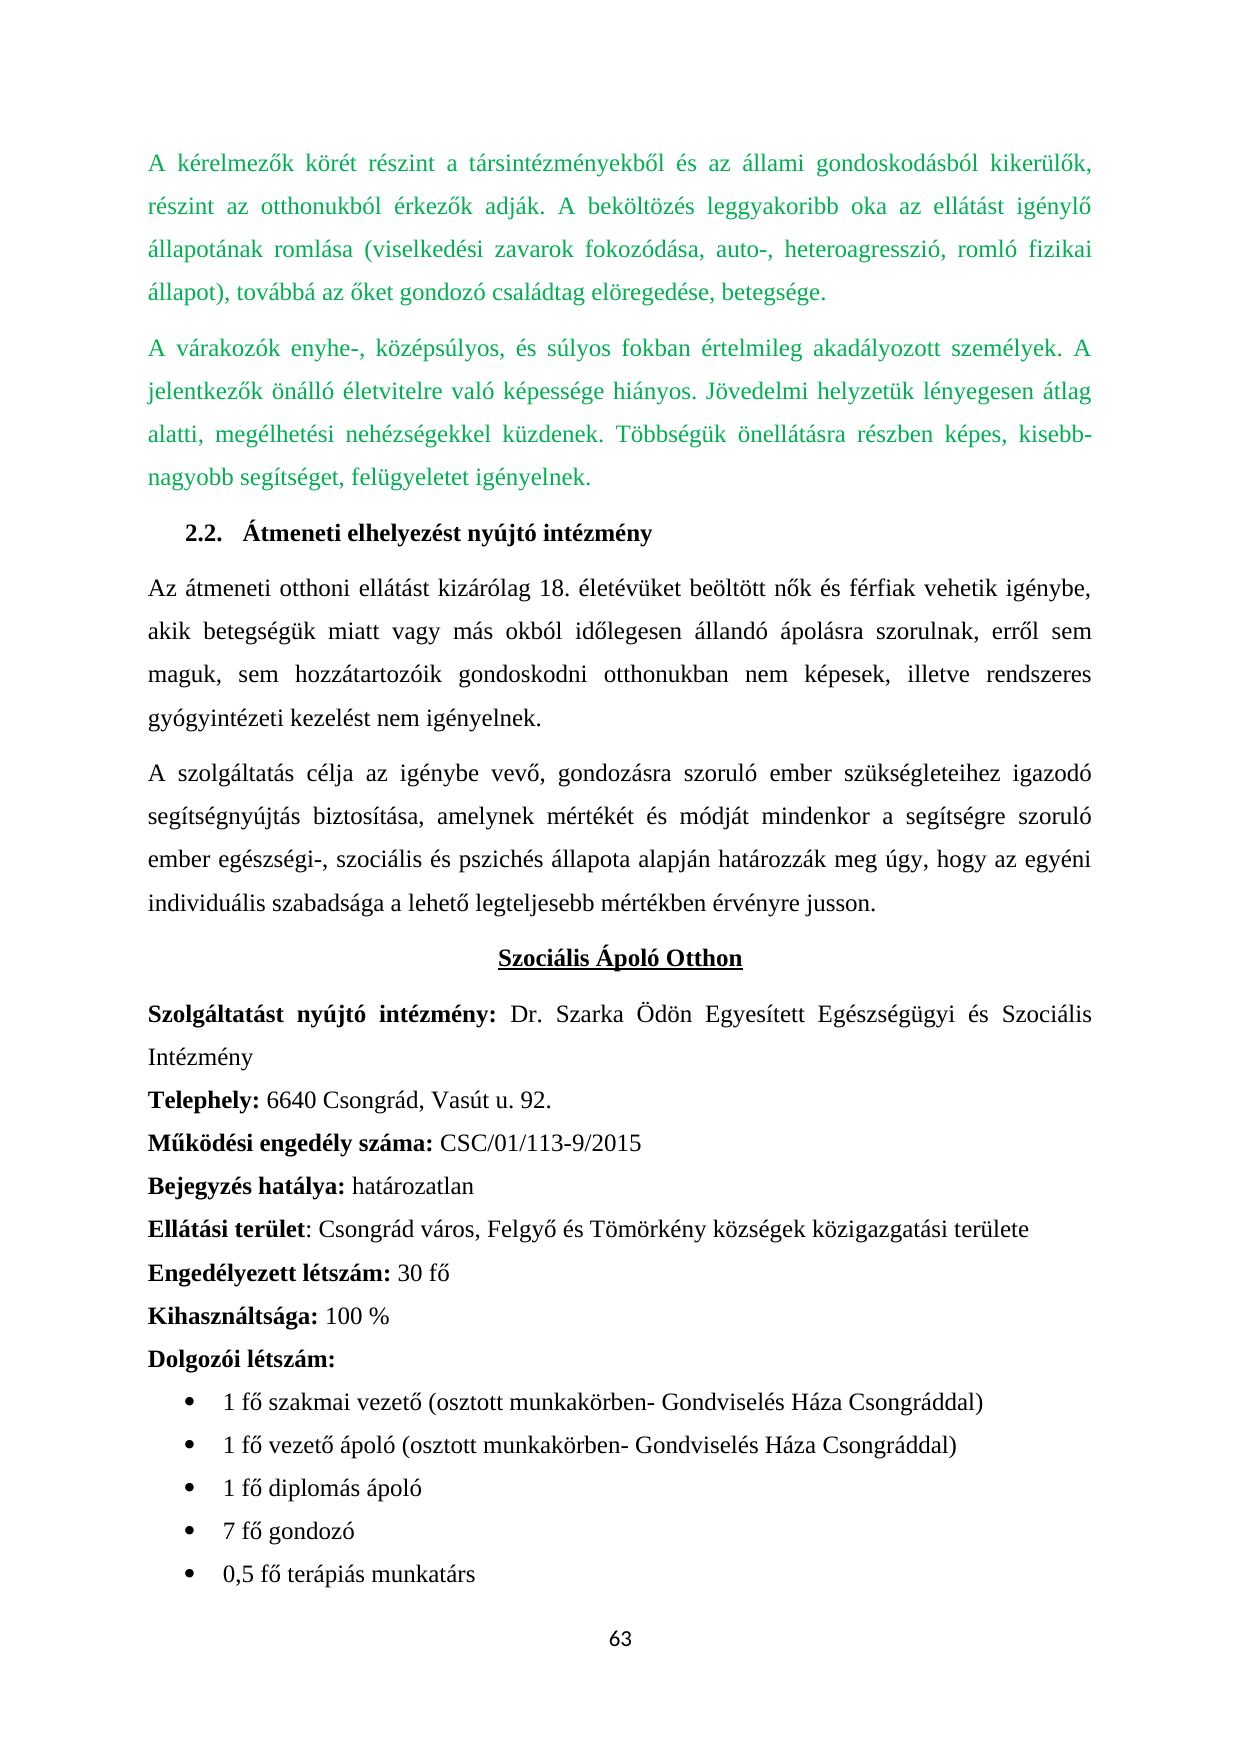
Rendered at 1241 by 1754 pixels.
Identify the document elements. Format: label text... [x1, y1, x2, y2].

list Átmeneti elhelyezést nyújtó intézmény [185, 518, 1093, 546]
text A kérelmezők körét részint a társintézményekből és az állami gondoskodásból kikerülők, részint az otthonukból érkezők adják. A beköltözés leggyakoribb oka az ellátást igénylő állapotának romlása (viselkedési zavarok fokozódása, auto-, heteroagresszió, romló fizikai állapot), továbbá az őket gondozó családtag elöregedése, betegsége. [148, 148, 1093, 306]
text Szolgáltatást nyújtó intézmény: Dr. Szarka Ödön Egyesített Egészségügyi és Szociális Intézmény [148, 999, 1093, 1071]
text A szolgáltatás célja az igénybe vevő, gondozásra szoruló ember szükségleteihez igazodó segítségnyújtás biztosítása, amelynek mértékét és módját mindenkor a segítségre szoruló ember egészségi-, szociális és pszichés állapota alapján határozzák meg úgy, hogy az egyéni individuális szabadsága a lehető legteljesebb mértékben érvényre jusson. [148, 758, 1093, 916]
text Dolgozói létszám: [148, 1344, 1093, 1373]
text A várakozók enyhe-, középsúlyos, és súlyos fokban értelmileg akadályozott személyek. A jelentkezők önálló életvitelre való képessége hiányos. Jövedelmi helyzetük lényegesen átlag alatti, megélhetési nehézségekkel küzdenek. Többségük önellátásra részben képes, kisebb-nagyobb segítséget, felügyeletet igényelnek. [148, 333, 1093, 491]
list 1 fő vezető ápoló (osztott munkakörben- Gondviselés Háza Csongráddal) [185, 1430, 1093, 1459]
list 1 fő szakmai vezető (osztott munkakörben- Gondviselés Háza Csongráddal) [185, 1387, 1093, 1416]
text Telephely: 6640 Csongrád, Vasút u. 92. [148, 1085, 1093, 1114]
text Kihasználtsága: 100 % [148, 1301, 1093, 1329]
list 1 fő diplomás ápoló [185, 1473, 1093, 1502]
text Ellátási terület: Csongrád város, Felgyő és Tömörkény községek közigazgatási területe [148, 1214, 1093, 1243]
text Engedélyezett létszám: 30 fő [148, 1258, 1093, 1286]
list 7 fő gondozó [185, 1516, 1093, 1545]
text Az átmeneti otthoni ellátást kizárólag 18. életévüket beöltött nők és férfiak vehetik igénybe, akik betegségük miatt vagy más okból időlegesen állandó ápolásra szorulnak, erről sem maguk, sem hozzátartozóik gondoskodni otthonukban nem képesek, illetve rendszeres gyógyintézeti kezelést nem igényelnek. [148, 573, 1093, 731]
text Szociális Ápoló Otthon [148, 943, 1093, 972]
list 0,5 fő terápiás munkatárs [185, 1559, 1093, 1588]
text Működési engedély száma: CSC/01/113-9/2015 [148, 1128, 1093, 1157]
text Bejegyzés hatálya: határozatlan [148, 1171, 1093, 1200]
